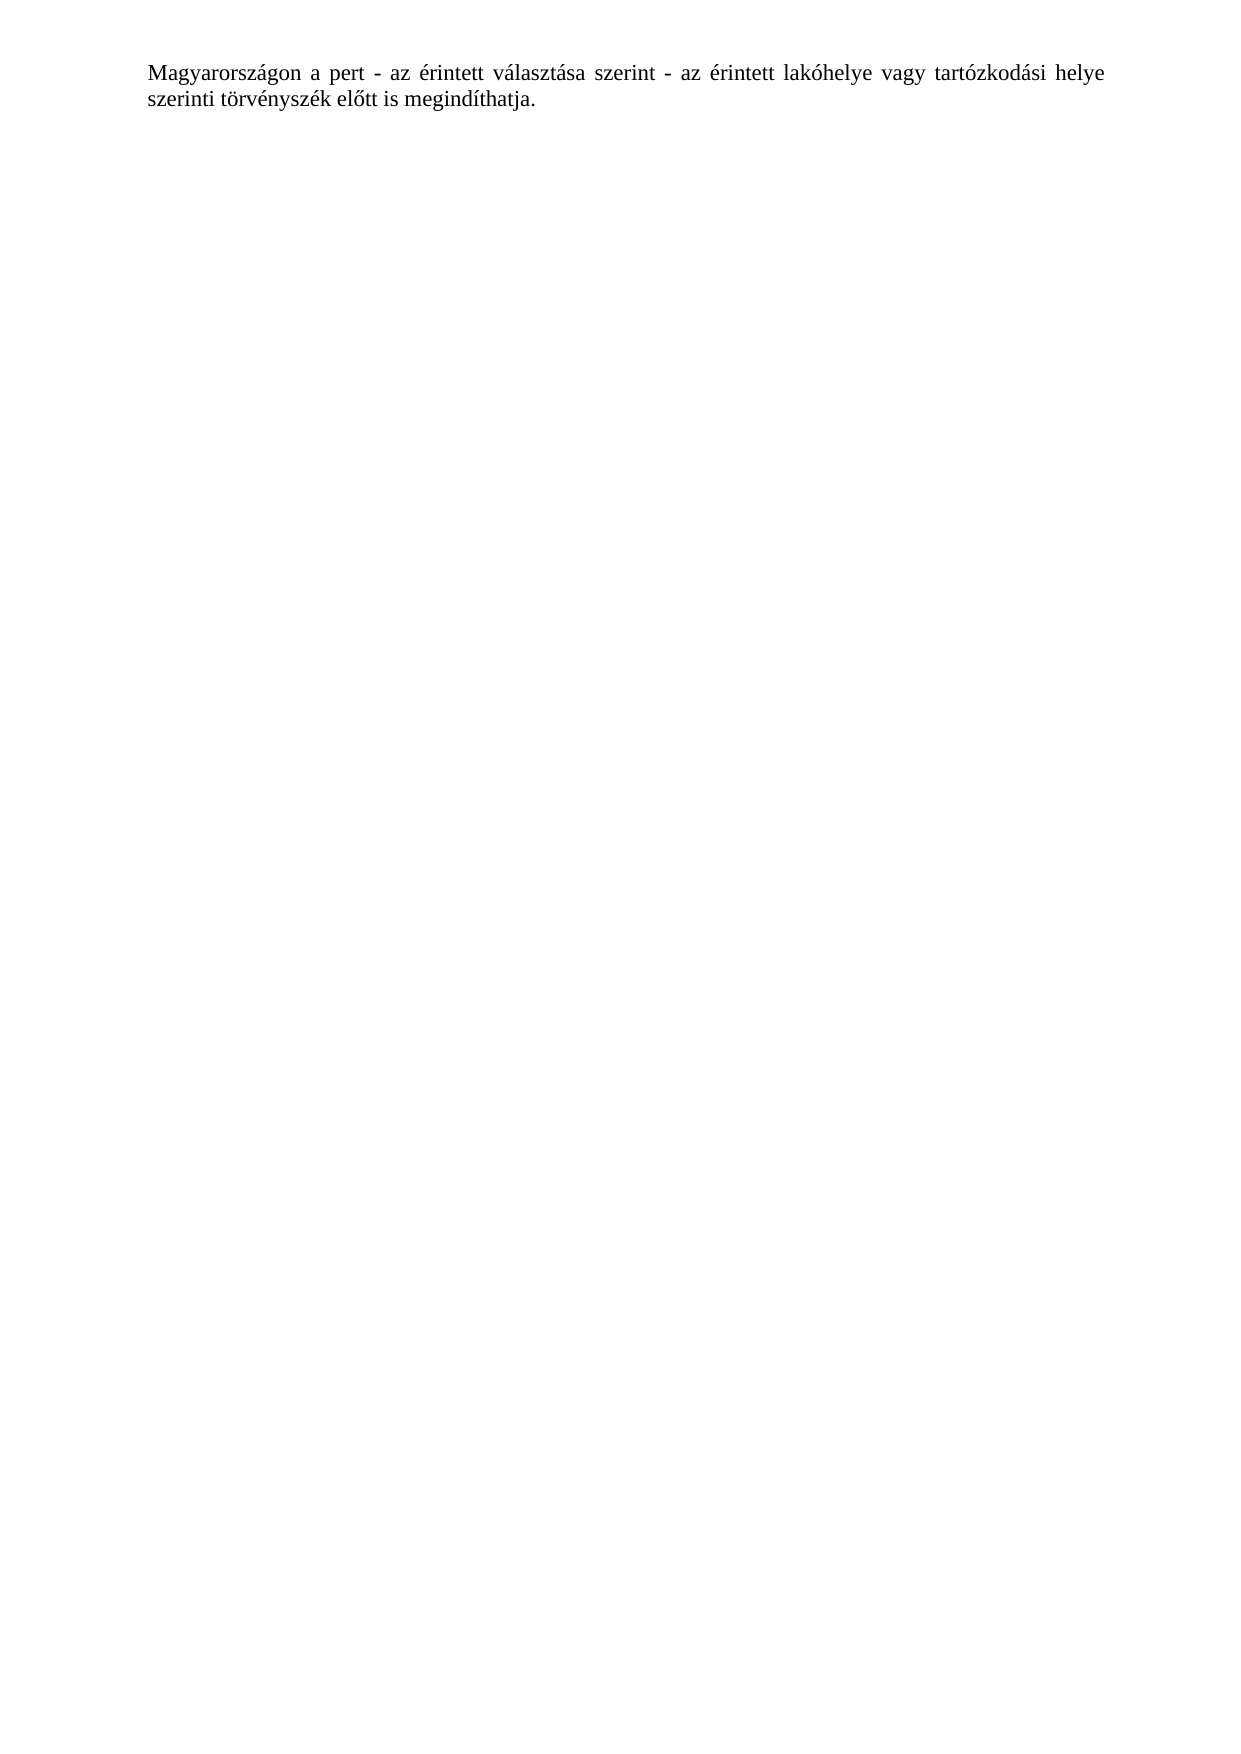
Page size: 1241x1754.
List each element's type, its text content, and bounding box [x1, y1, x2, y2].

text Magyarországon a pert - az érintett választása szerint - az érintett lakóhelye vagy tartózkodási helye szerinti törvényszék előtt is megindíthatja. [147, 59, 1107, 112]
